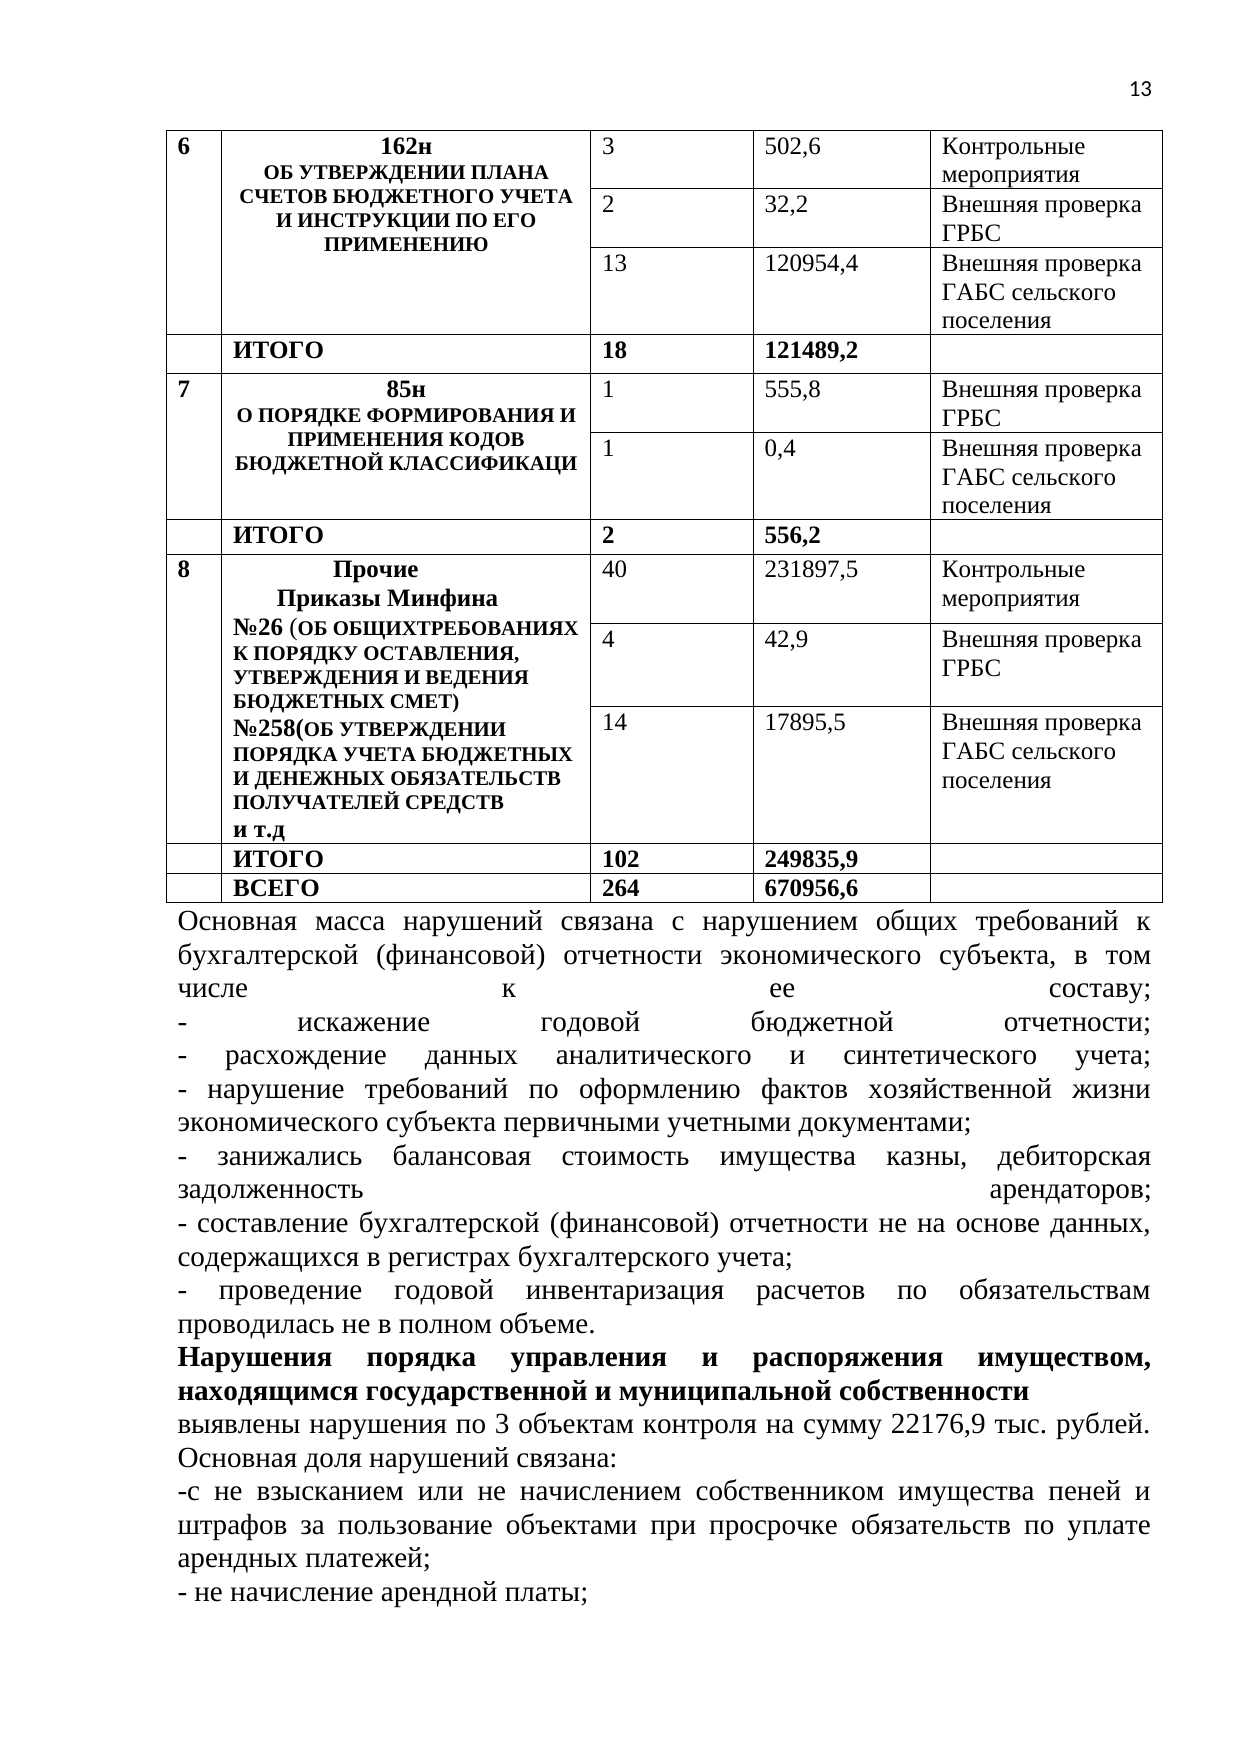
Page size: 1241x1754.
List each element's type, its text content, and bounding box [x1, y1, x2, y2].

table_cell 102 [591, 844, 753, 872]
table_cell [167, 844, 221, 872]
text - проведение годовой инвентаризация расчетов по обязательствам проводилась не в полном объеме. [177, 1272, 1152, 1339]
table_cell [931, 874, 1162, 902]
table_cell [167, 335, 221, 373]
table_cell 17895,5 [754, 707, 930, 843]
text выявлены нарушения по 3 объектам контроля на сумму 22176,9 тыс. рублей. Основная доля нарушений связана: [177, 1406, 1152, 1473]
table_cell 121489,2 [754, 335, 930, 373]
table_cell Контрольные мероприятия [931, 555, 1162, 623]
table_cell 32,2 [754, 189, 930, 247]
table_cell 556,2 [754, 520, 930, 553]
text Нарушения порядка управления и распоряжения имуществом, находящимся государственной и муниципальной собственности [177, 1339, 1152, 1406]
table_cell 0,4 [754, 433, 930, 519]
text -с не взысканием или не начислением собственником имущества пеней и штрафов за пользование объектами при просрочке обязательств по уплате арендных платежей; [177, 1473, 1152, 1574]
table_cell Внешняя проверка ГРБС [931, 624, 1162, 706]
table_cell Контрольные мероприятия [931, 131, 1162, 188]
table_cell 502,6 [754, 131, 930, 188]
table_cell 85н О ПОРЯДКЕ ФОРМИРОВАНИЯ И ПРИМЕНЕНИЯ КОДОВ БЮДЖЕТНОЙ КЛАССИФИКАЦИ [222, 374, 590, 519]
table_cell 1 [591, 433, 753, 519]
table_cell ИТОГО [222, 335, 590, 373]
table_cell 42,9 [754, 624, 930, 706]
table_cell 555,8 [754, 374, 930, 432]
table_cell 120954,4 [754, 248, 930, 334]
table_cell 14 [591, 707, 753, 843]
table_cell 2 [591, 189, 753, 247]
table_cell [931, 520, 1162, 553]
table_cell 4 [591, 624, 753, 706]
table_cell Прочие Приказы Минфина №26 (ОБ ОБЩИХТРЕБОВАНИЯХ К ПОРЯДКУ ОСТАВЛЕНИЯ, УТВЕРЖДЕНИЯ И ВЕДЕНИЯ БЮДЖЕТНЫХ СМЕТ) №258(ОБ УТВЕРЖДЕНИИ ПОРЯДКА УЧЕТА БЮДЖЕТНЫХ И ДЕНЕЖНЫХ ОБЯЗАТЕЛЬСТВ ПОЛУЧАТЕЛЕЙ СРЕДСТВ и т.д [222, 555, 590, 843]
table_cell Внешняя проверка ГАБС сельского поселения [931, 707, 1162, 843]
table_cell 162н ОБ УТВЕРЖДЕНИИ ПЛАНА СЧЕТОВ БЮДЖЕТНОГО УЧЕТА И ИНСТРУКЦИИ ПО ЕГО ПРИМЕНЕНИЮ [222, 131, 590, 334]
table_cell 249835,9 [754, 844, 930, 872]
table_cell ИТОГО [222, 520, 590, 553]
table_cell Внешняя проверка ГАБС сельского поселения [931, 433, 1162, 519]
table_cell 40 [591, 555, 753, 623]
text - не начисление арендной платы; [177, 1574, 1152, 1608]
table_cell 670956,6 [754, 874, 930, 902]
table_cell 8 [167, 555, 221, 843]
table_cell [167, 874, 221, 902]
table_cell 3 [591, 131, 753, 188]
text Основная масса нарушений связана с нарушением общих требований к бухгалтерской (финансовой) отчетности экономического субъекта, в том числе к ее составу; - искажение годовой бюджетной отчетности; - расхождение данных аналитического и синтетического учета; - нарушение требований по оформлению фактов хозяйственной жизни экономического субъекта первичными учетными документами; [177, 903, 1152, 1138]
table_cell 7 [167, 374, 221, 519]
table_cell 6 [167, 131, 221, 334]
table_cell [931, 248, 1162, 334]
table_cell 18 [591, 335, 753, 373]
table_cell ИТОГО [222, 844, 590, 872]
table_cell [167, 520, 221, 553]
table_cell 264 [591, 874, 753, 902]
table_cell 231897,5 [754, 555, 930, 623]
table_cell ВСЕГО [222, 874, 590, 902]
text - занижались балансовая стоимость имущества казны, дебиторская задолженность арендаторов; - составление бухгалтерской (финансовой) отчетности не на основе данных, содержащихся в регистрах бухгалтерского учета; [177, 1138, 1152, 1272]
table_cell 1 [591, 374, 753, 432]
table_cell Внешняя проверка ГРБС [931, 374, 1162, 432]
table_cell 13 [591, 248, 753, 334]
table_cell Внешняя проверка ГРБС [931, 189, 1162, 247]
table_cell 2 [591, 520, 753, 553]
table_cell [931, 335, 1162, 373]
table_cell [931, 844, 1162, 872]
